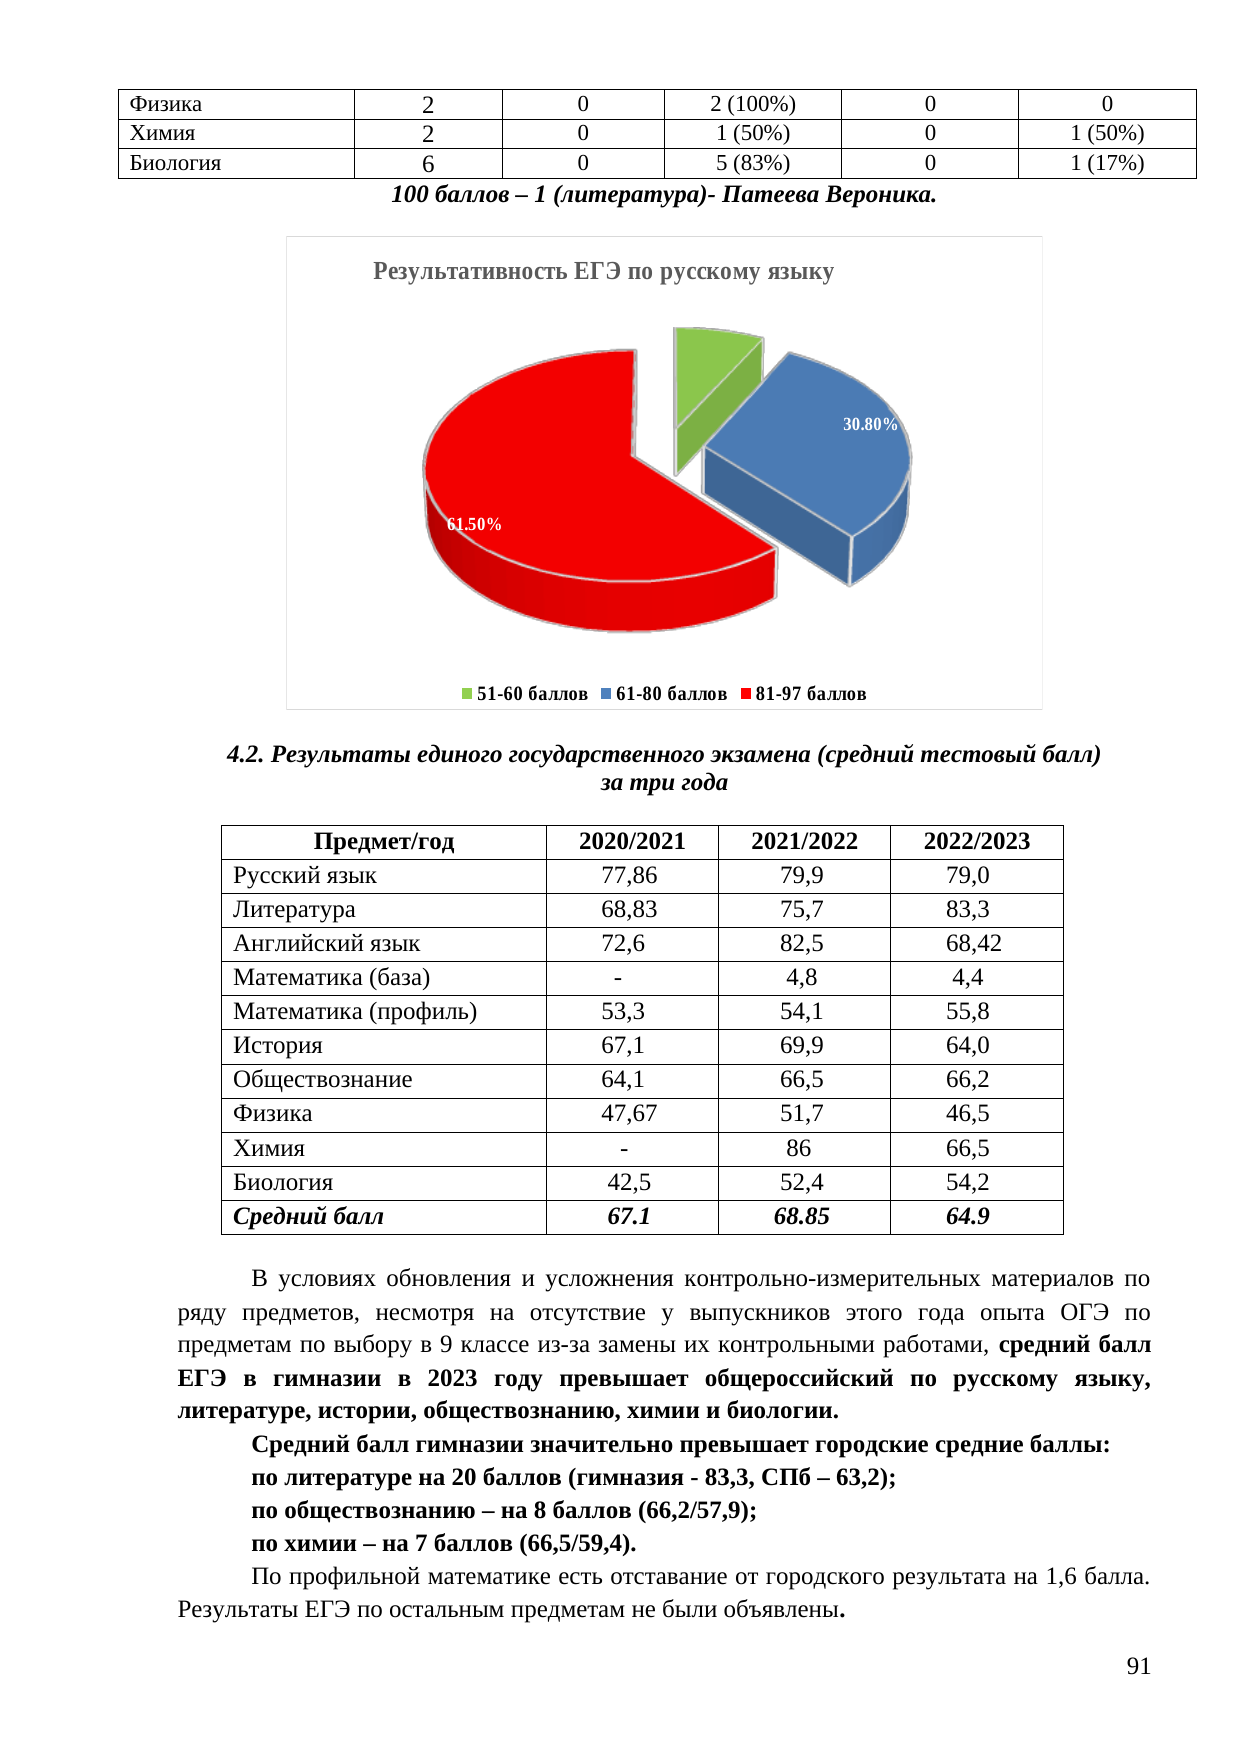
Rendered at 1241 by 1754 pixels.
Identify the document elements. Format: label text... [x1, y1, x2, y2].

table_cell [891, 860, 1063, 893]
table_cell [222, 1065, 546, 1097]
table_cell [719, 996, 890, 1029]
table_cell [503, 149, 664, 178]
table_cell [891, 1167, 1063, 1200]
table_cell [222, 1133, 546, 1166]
text 100 баллов – 1 (литература)- Патеева Вероника. [177, 179, 1152, 208]
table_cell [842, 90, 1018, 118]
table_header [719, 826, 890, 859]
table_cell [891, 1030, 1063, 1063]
text Средний балл гимназии значительно превышает городские средние баллы: [177, 1429, 1152, 1457]
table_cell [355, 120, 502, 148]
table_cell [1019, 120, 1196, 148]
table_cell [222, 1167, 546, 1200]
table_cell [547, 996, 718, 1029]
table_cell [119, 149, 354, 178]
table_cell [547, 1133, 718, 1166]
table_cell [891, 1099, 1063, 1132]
text 4.2. Результаты единого государственного экзамена (средний тестовый балл) [177, 739, 1152, 767]
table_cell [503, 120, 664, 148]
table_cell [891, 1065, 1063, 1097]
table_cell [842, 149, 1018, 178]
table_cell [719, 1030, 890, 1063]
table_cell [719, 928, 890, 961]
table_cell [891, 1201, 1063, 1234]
text за три года [177, 767, 1152, 796]
text По профильной математике есть отставание от городского результата на 1,6 балла. Результаты ЕГЭ по остальным предметам не были объявлены. [177, 1561, 1152, 1622]
text по обществознанию – на 8 баллов (66,2/57,9); [177, 1495, 1152, 1523]
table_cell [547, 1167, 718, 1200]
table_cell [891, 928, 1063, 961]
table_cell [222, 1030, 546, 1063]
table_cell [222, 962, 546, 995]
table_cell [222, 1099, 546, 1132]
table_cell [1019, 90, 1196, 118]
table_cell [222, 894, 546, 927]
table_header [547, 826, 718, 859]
text по химии – на 7 баллов (66,5/59,4). [177, 1528, 1152, 1556]
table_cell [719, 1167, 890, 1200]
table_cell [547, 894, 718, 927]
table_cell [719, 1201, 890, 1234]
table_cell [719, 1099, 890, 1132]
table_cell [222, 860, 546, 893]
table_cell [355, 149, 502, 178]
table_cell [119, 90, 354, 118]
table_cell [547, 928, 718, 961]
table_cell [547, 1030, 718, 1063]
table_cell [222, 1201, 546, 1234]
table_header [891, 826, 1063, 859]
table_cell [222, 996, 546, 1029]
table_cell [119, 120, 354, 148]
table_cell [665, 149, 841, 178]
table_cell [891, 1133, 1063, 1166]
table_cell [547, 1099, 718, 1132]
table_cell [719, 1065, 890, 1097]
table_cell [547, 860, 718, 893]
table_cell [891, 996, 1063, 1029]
text В условиях обновления и усложнения контрольно-измерительных материалов по ряду предметов, несмотря на отсутствие у выпускников этого года опыта ОГЭ по предметам по выбору в 9 классе из-за замены их контрольными работами, средний балл ЕГЭ в гимназии в 2023 году превышает общероссийский по русскому языку, литературе, истории, обществознанию, химии и биологии. [177, 1263, 1152, 1424]
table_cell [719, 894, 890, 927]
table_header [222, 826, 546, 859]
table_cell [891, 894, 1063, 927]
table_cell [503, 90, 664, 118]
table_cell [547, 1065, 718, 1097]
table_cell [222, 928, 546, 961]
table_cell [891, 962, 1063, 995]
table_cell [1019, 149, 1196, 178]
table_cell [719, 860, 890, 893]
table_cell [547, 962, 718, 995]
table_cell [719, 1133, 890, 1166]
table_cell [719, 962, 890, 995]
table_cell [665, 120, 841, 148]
text по литературе на 20 баллов (гимназия - 83,3, СПб – 63,2); [177, 1462, 1152, 1490]
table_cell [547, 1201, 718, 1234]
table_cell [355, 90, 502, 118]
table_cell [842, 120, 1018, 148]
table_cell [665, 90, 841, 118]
